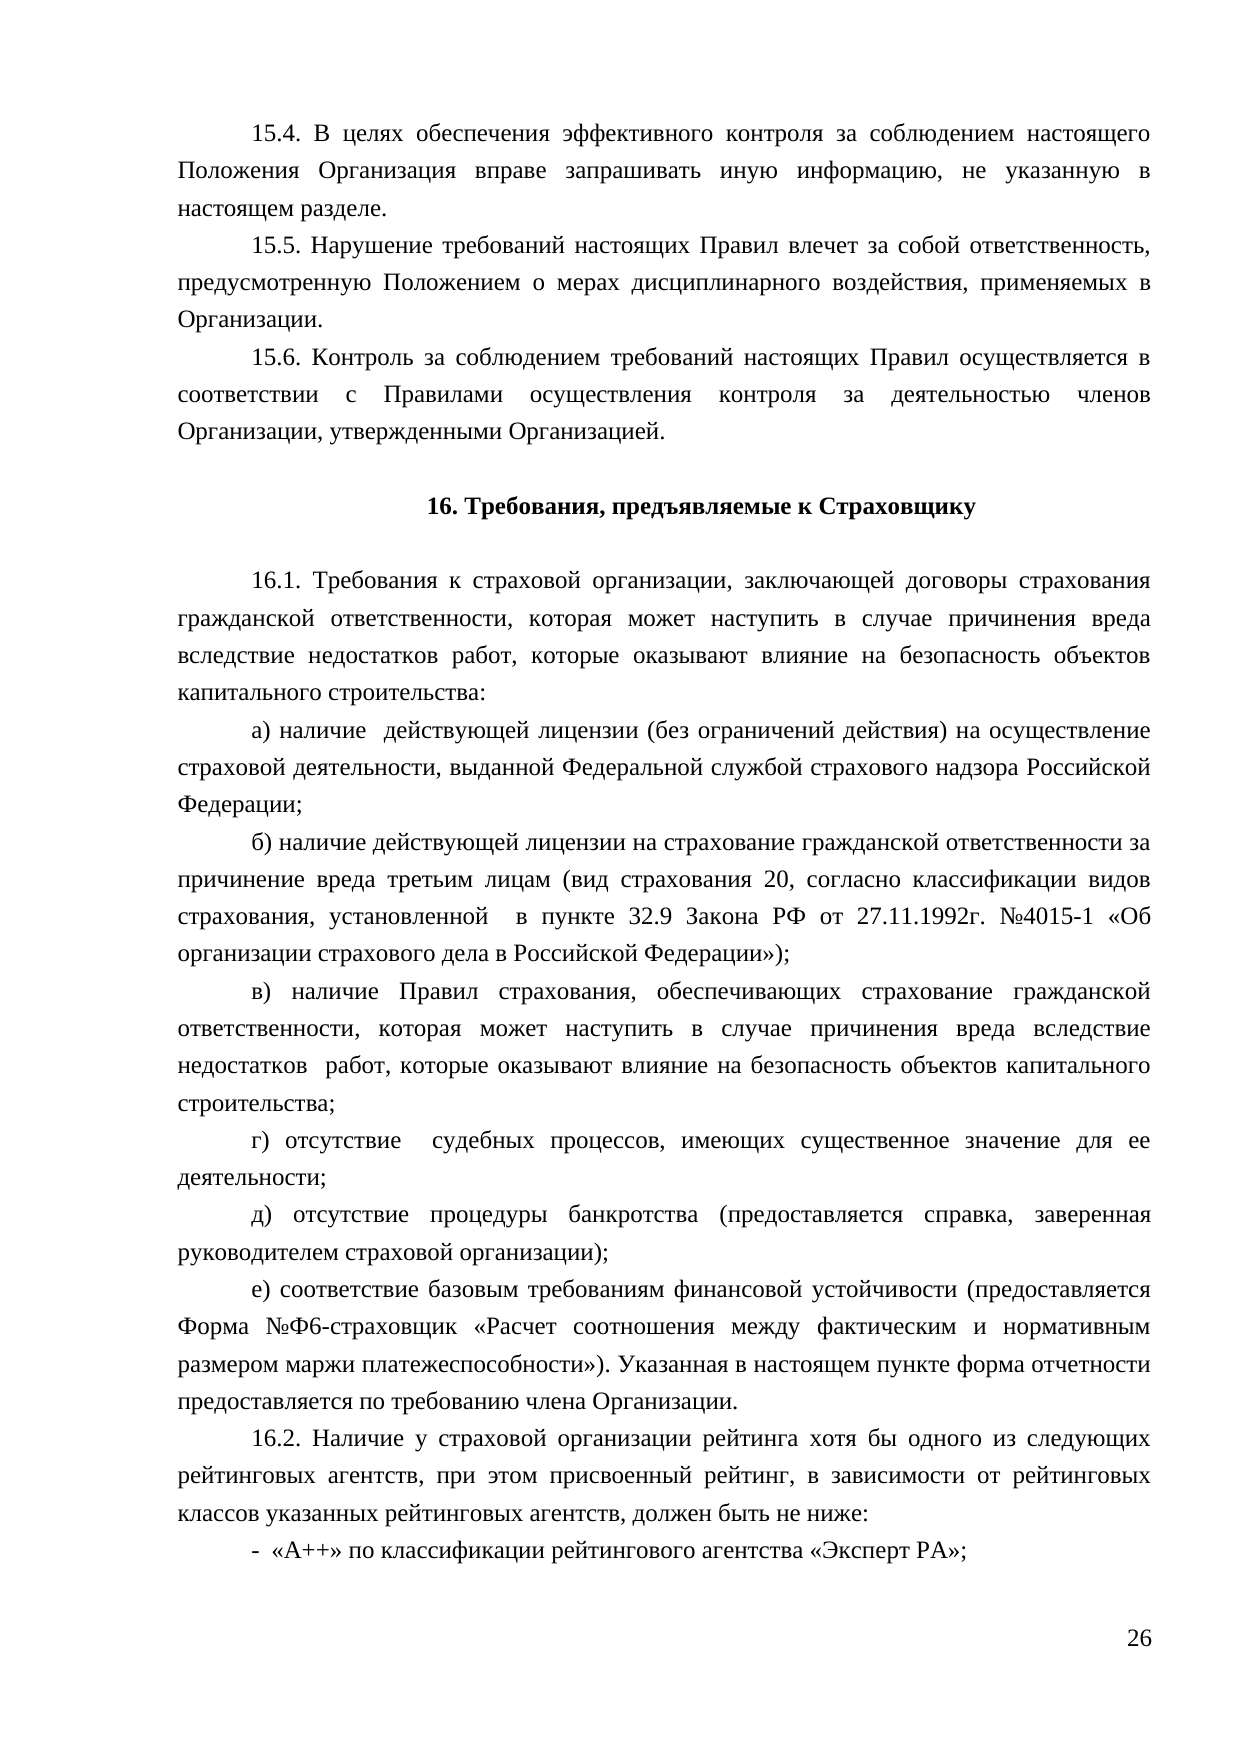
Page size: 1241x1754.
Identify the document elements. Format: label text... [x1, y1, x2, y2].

text а) наличие действующей лицензии (без ограничений действия) на осуществление страховой деятельности, выданной Федеральной службой страхового надзора Российской Федерации; [177, 715, 1152, 818]
text 16. Требования, предъявляемые к Страховщику [177, 491, 1152, 520]
text 15.6. Контроль за соблюдением требований настоящих Правил осуществляется в соответствии с Правилами осуществления контроля за деятельностью членов Организации, утвержденными Организацией. [177, 342, 1152, 445]
text 15.5. Нарушение требований настоящих Правил влечет за собой ответственность, предусмотренную Положением о мерах дисциплинарного воздействия, применяемых в Организации. [177, 230, 1152, 333]
text 16.1. Требования к страховой организации, заключающей договоры страхования гражданской ответственности, которая может наступить в случае причинения вреда вследствие недостатков работ, которые оказывают влияние на безопасность объектов капитального строительства: [177, 566, 1152, 706]
text б) наличие действующей лицензии на страхование гражданской ответственности за причинение вреда третьим лицам (вид страхования 20, согласно классификации видов страхования, установленной в пункте 32.9 Закона РФ от 27.11.1992г. №4015-1 «Об организации страхового дела в Российской Федерации»); [177, 827, 1152, 967]
text 15.4. В целях обеспечения эффективного контроля за соблюдением настоящего Положения Организация вправе запрашивать иную информацию, не указанную в настоящем разделе. [177, 118, 1152, 221]
text в) наличие Правил страхования, обеспечивающих страхование гражданской ответственности, которая может наступить в случае причинения вреда вследствие недостатков работ, которые оказывают влияние на безопасность объектов капитального строительства; [177, 976, 1152, 1116]
text 16.2. Наличие у страховой организации рейтинга хотя бы одного из следующих рейтинговых агентств, при этом присвоенный рейтинг, в зависимости от рейтинговых классов указанных рейтинговых агентств, должен быть не ниже: [177, 1423, 1152, 1527]
text г) отсутствие судебных процессов, имеющих существенное значение для ее деятельности; [177, 1125, 1152, 1191]
list «А++» по классификации рейтингового агентства «Эксперт РА»; [177, 1535, 1152, 1564]
text д) отсутствие процедуры банкротства (предоставляется справка, заверенная руководителем страховой организации); [177, 1199, 1152, 1266]
text е) соответствие базовым требованиям финансовой устойчивости (предоставляется Форма №Ф6-страховщик «Расчет соотношения между фактическим и нормативным размером маржи платежеспособности»). Указанная в настоящем пункте форма отчетности предоставляется по требованию члена Организации. [177, 1274, 1152, 1415]
